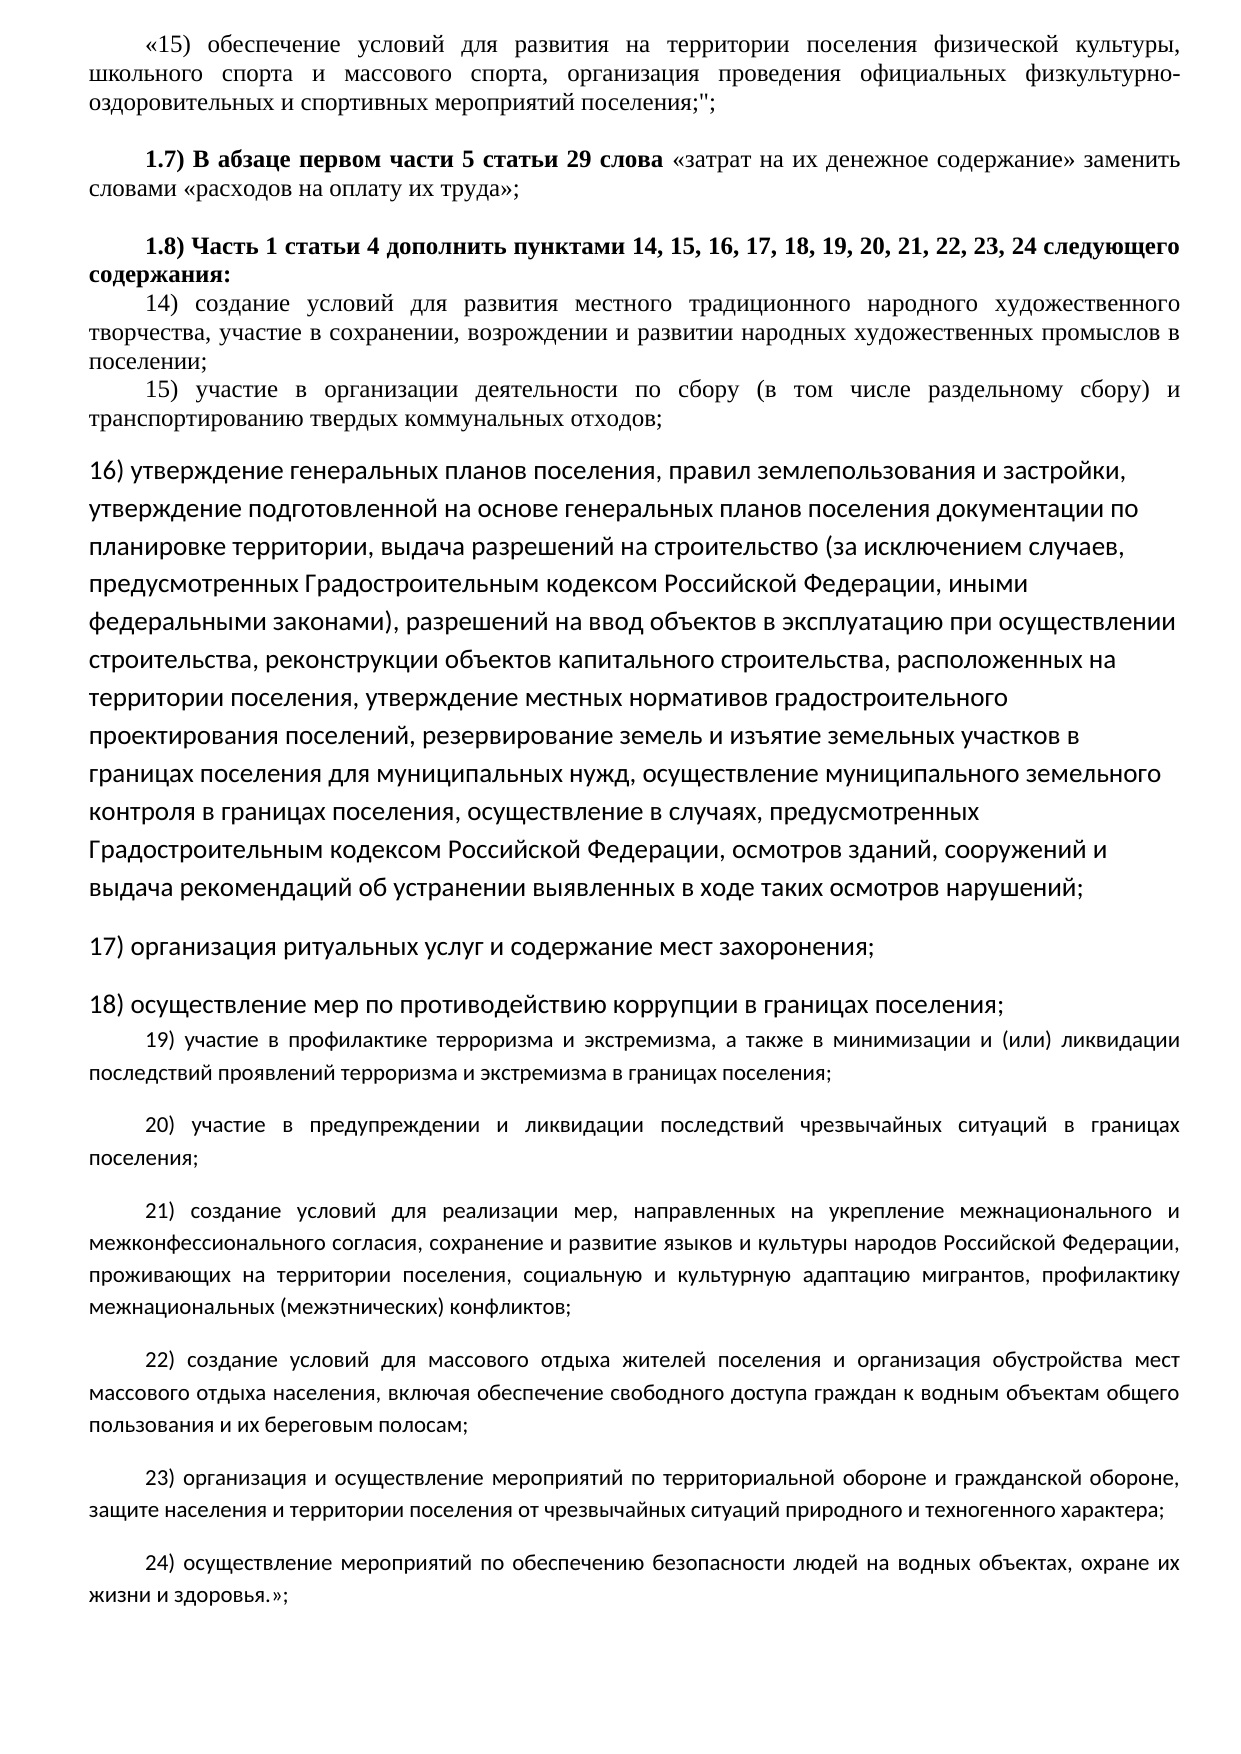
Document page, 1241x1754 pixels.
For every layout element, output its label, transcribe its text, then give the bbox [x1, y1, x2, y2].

subtitle 16) утверждение генеральных планов поселения, правил землепользования и застройки, утверждение подготовленной на основе генеральных планов поселения документации по планировке территории, выдача разрешений на строительство (за исключением случаев, предусмотренных Градостроительным кодексом Российской Федерации, иными федеральными законами), разрешений на ввод объектов в эксплуатацию при осуществлении строительства, реконструкции объектов капитального строительства, расположенных на территории поселения, утверждение местных нормативов градостроительного проектирования поселений, резервирование земель и изъятие земельных участков в границах поселения для муниципальных нужд, осуществление муниципального земельного контроля в границах поселения, осуществление в случаях, предусмотренных Градостроительным кодексом Российской Федерации, осмотров зданий, сооружений и выдача рекомендаций об устранении выявленных в ходе таких осмотров нарушений; [89, 453, 1181, 903]
text 14) создание условий для развития местного традиционного народного художественного творчества, участие в сохранении, возрождении и развитии народных художественных промыслов в поселении; [89, 288, 1181, 374]
subtitle 17) организация ритуальных услуг и содержание мест захоронения; [89, 929, 1181, 962]
subtitle 18) осуществление мер по противодействию коррупции в границах поселения; [89, 987, 1181, 1021]
text 20) участие в предупреждении и ликвидации последствий чрезвычайных ситуаций в границах поселения; [89, 1111, 1181, 1171]
text 24) осуществление мероприятий по обеспечению безопасности людей на водных объектах, охране их жизни и здоровья.»; [89, 1548, 1181, 1608]
text 22) создание условий для массового отдыха жителей поселения и организация обустройства мест массового отдыха населения, включая обеспечение свободного доступа граждан к водным объектам общего пользования и их береговым полосам; [89, 1345, 1181, 1438]
text «15) обеспечение условий для развития на территории поселения физической культуры, школьного спорта и массового спорта, организация проведения официальных физкультурно-оздоровительных и спортивных мероприятий поселения;"; [89, 29, 1181, 116]
text 21) создание условий для реализации мер, направленных на укрепление межнационального и межконфессионального согласия, сохранение и развитие языков и культуры народов Российской Федерации, проживающих на территории поселения, социальную и культурную адаптацию мигрантов, профилактику межнациональных (межэтнических) конфликтов; [89, 1196, 1181, 1320]
text 1.8) Часть 1 статьи 4 дополнить пунктами 14, 15, 16, 17, 18, 19, 20, 21, 22, 23, 24 следующего содержания: [89, 231, 1181, 288]
text 1.7) В абзаце первом части 5 статьи 29 слова «затрат на их денежное содержание» заменить словами «расходов на оплату их труда»; [89, 144, 1181, 202]
text 23) организация и осуществление мероприятий по территориальной обороне и гражданской обороне, защите населения и территории поселения от чрезвычайных ситуаций природного и техногенного характера; [89, 1463, 1181, 1523]
text 15) участие в организации деятельности по сбору (в том числе раздельному сбору) и транспортированию твердых коммунальных отходов; [89, 374, 1181, 432]
text 19) участие в профилактике терроризма и экстремизма, а также в минимизации и (или) ликвидации последствий проявлений терроризма и экстремизма в границах поселения; [89, 1025, 1181, 1086]
